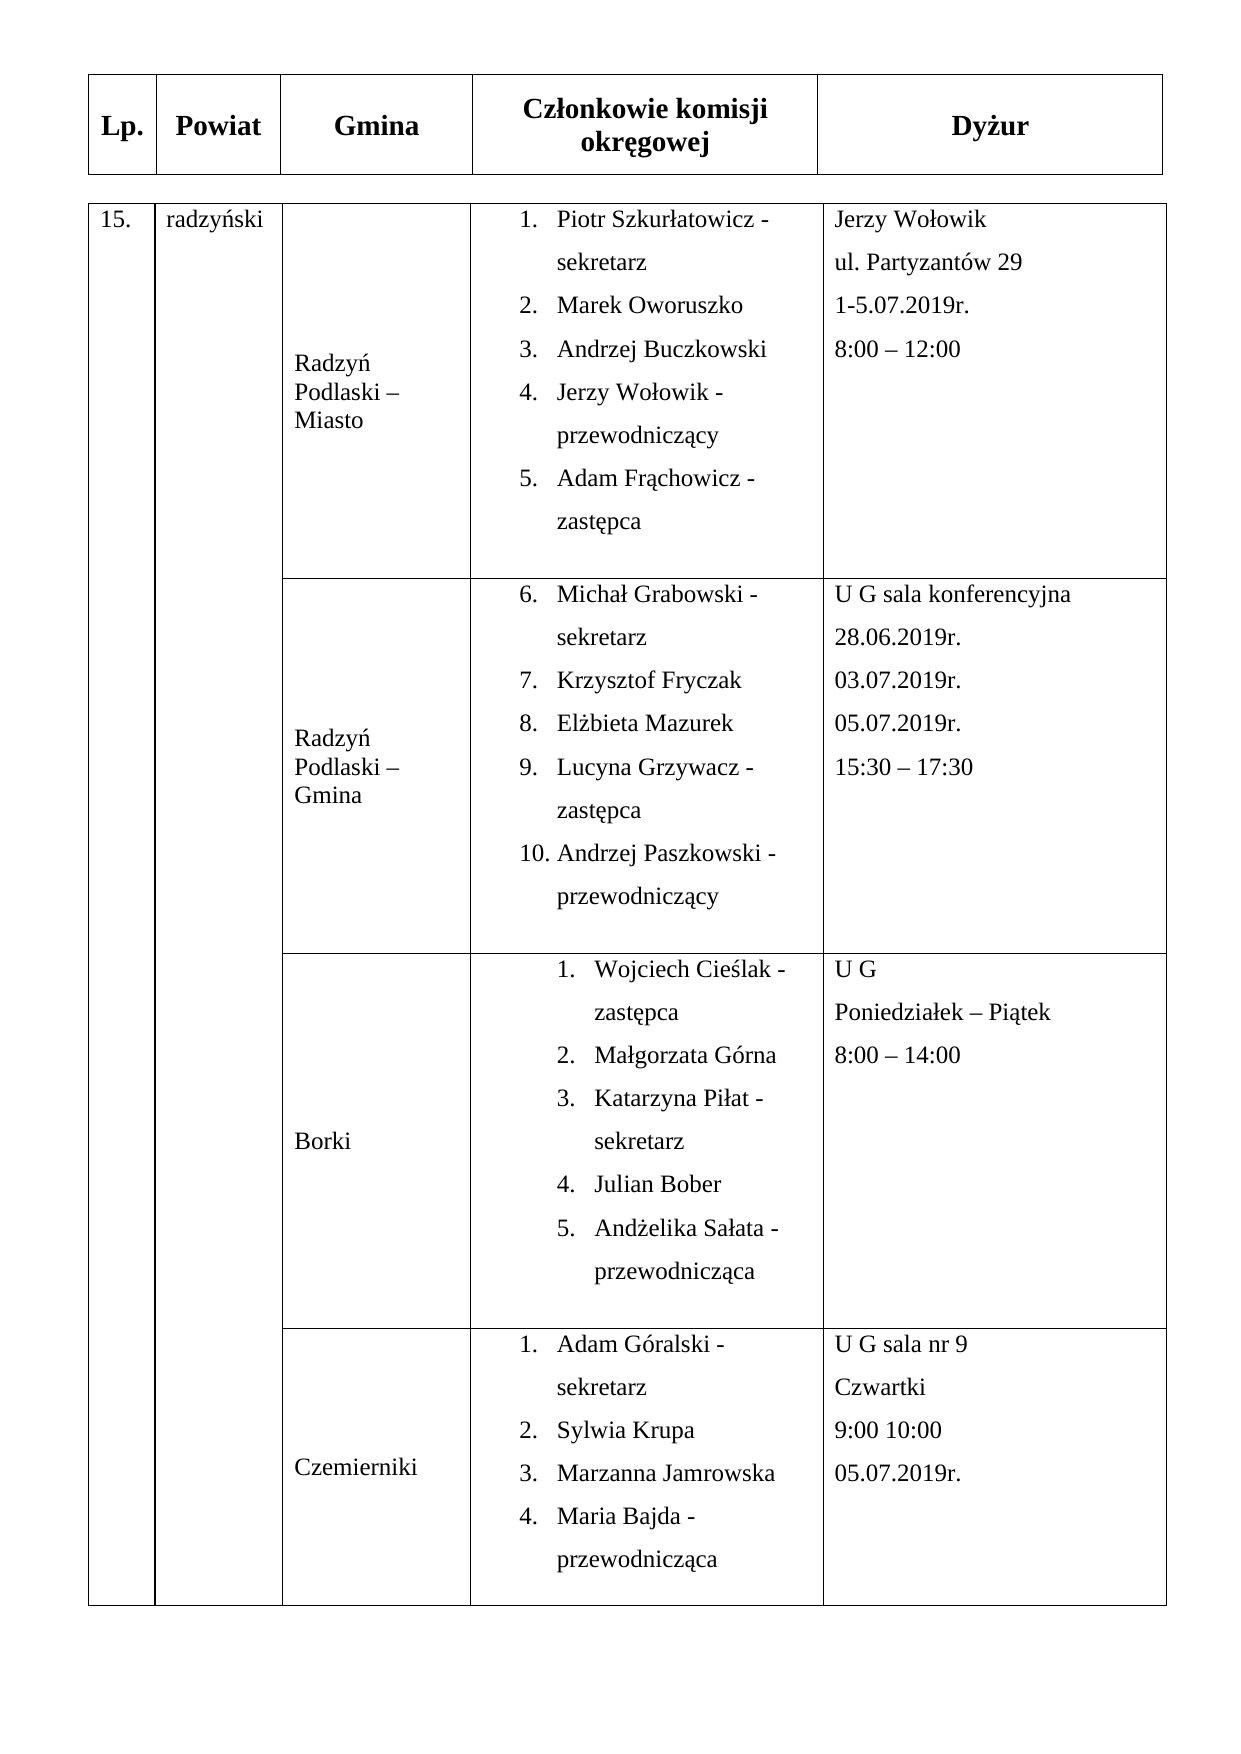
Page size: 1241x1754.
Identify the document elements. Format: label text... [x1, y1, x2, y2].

table_cell Radzyń Podlaski – Gmina [283, 579, 470, 953]
table_header Radzyń Podlaski – Miasto [283, 204, 470, 578]
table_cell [824, 1329, 1166, 1605]
table_header Jerzy Wołowik ul. Partyzantów 29 1-5.07.2019r. 8:00 – 12:00 [824, 204, 1166, 578]
table_cell Borki [283, 954, 470, 1328]
table_header Piotr Szkurłatowicz - sekretarz Marek Oworuszko Andrzej Buczkowski Jerzy Wołowik - przewodniczący Adam Frąchowicz - zastępca [471, 204, 823, 578]
table_cell Michał Grabowski - sekretarz Krzysztof Fryczak Elżbieta Mazurek Lucyna Grzywacz - zastępca Andrzej Paszkowski - przewodniczący [471, 579, 823, 953]
table_cell Wojciech Cieślak - zastępca Małgorzata Górna Katarzyna Piłat - sekretarz Julian Bober Andżelika Sałata - przewodnicząca [471, 954, 823, 1328]
table_header 15. [89, 204, 154, 1605]
table_cell U G Poniedziałek – Piątek 8:00 – 14:00 [824, 954, 1166, 1328]
table_cell Czemierniki [283, 1329, 470, 1605]
table_cell U G sala konferencyjna 28.06.2019r. 03.07.2019r. 05.07.2019r. 15:30 – 17:30 [824, 579, 1166, 953]
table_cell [471, 1329, 823, 1605]
table_header radzyński [156, 204, 282, 1605]
